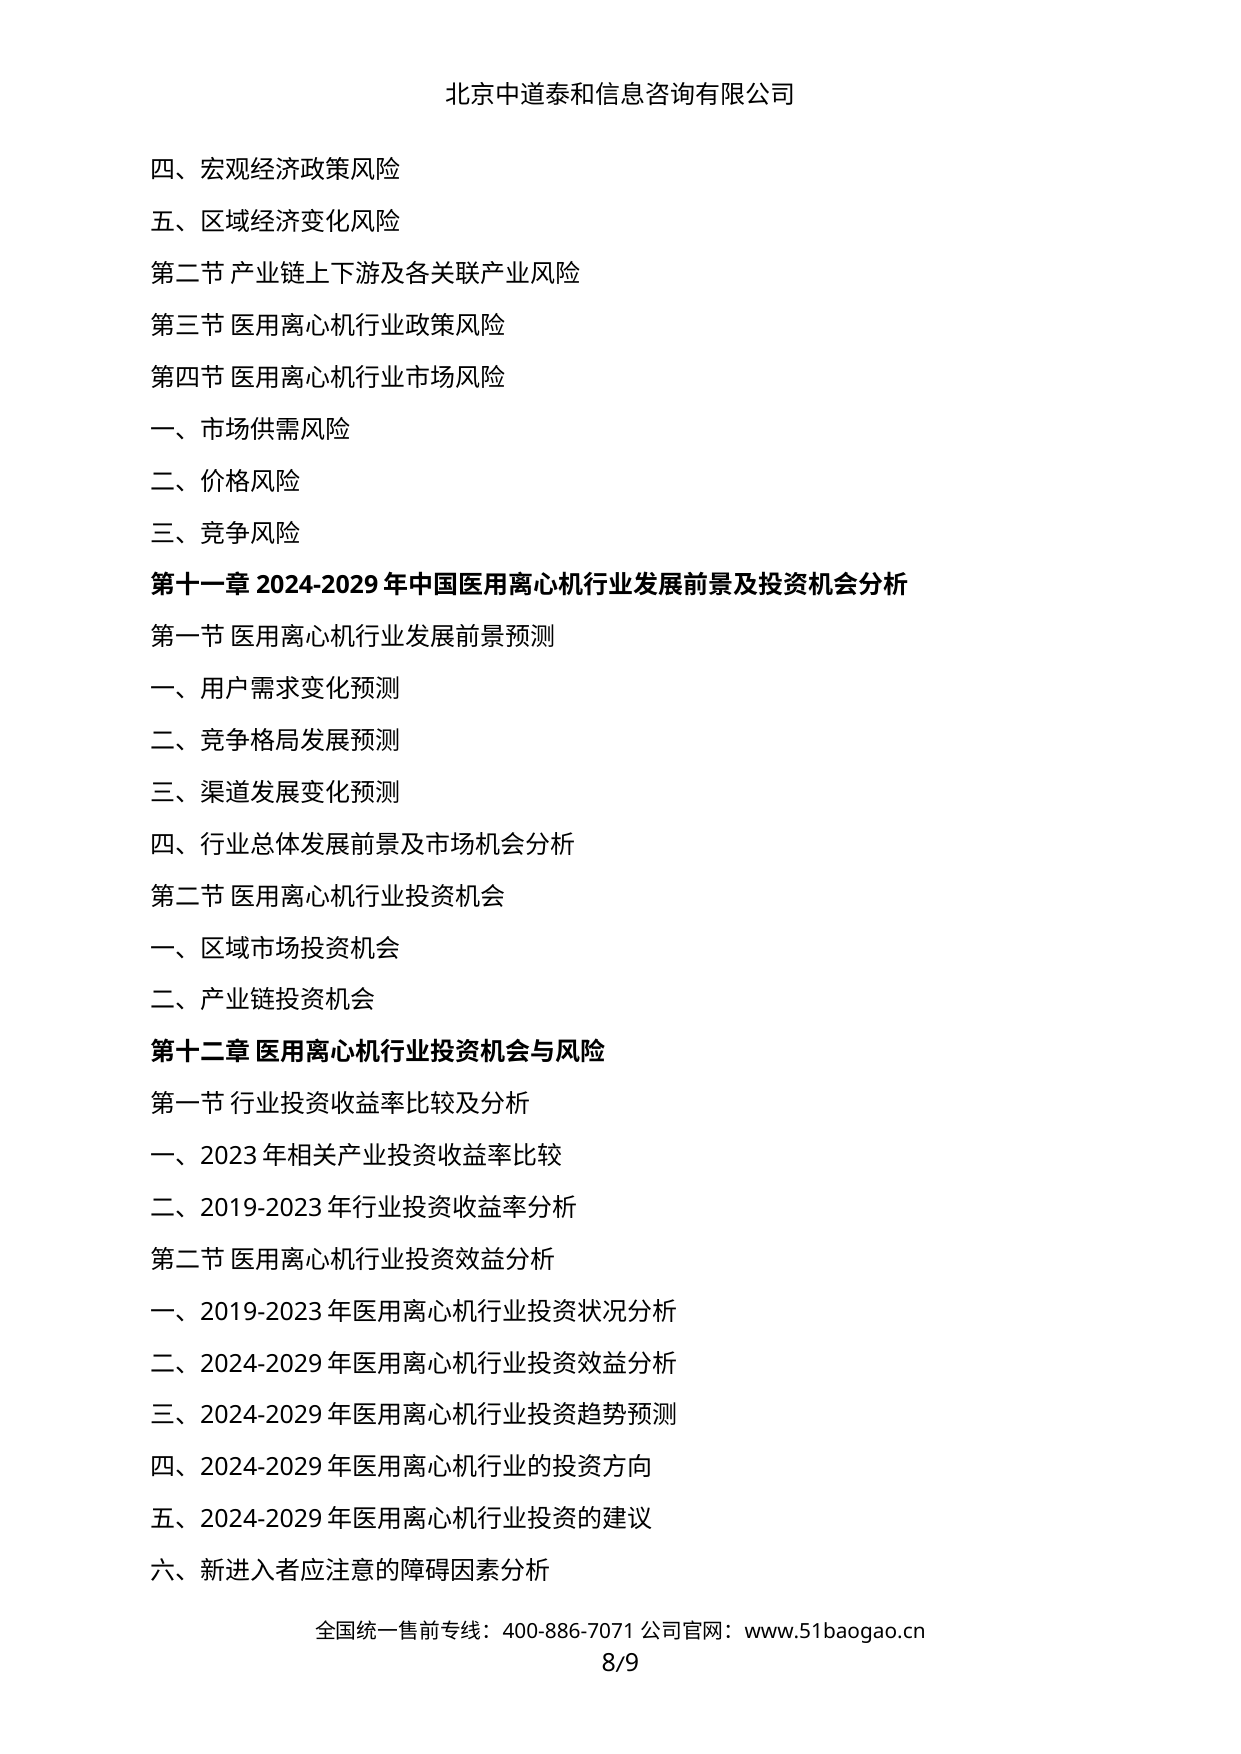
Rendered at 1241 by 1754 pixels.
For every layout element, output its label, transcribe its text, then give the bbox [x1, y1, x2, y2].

text 二、2019-2023年行业投资收益率分析 [150, 1187, 1090, 1224]
text 二、竞争格局发展预测 [150, 721, 1090, 757]
text 第二节 医用离心机行业投资机会 [150, 876, 1090, 912]
text 第二节 产业链上下游及各关联产业风险 [150, 254, 1090, 290]
text 三、2024-2029年医用离心机行业投资趋势预测 [150, 1395, 1090, 1431]
text 二、价格风险 [150, 461, 1090, 497]
text 五、2024-2029年医用离心机行业投资的建议 [150, 1499, 1090, 1535]
text 一、市场供需风险 [150, 409, 1090, 446]
text 第一节 行业投资收益率比较及分析 [150, 1084, 1090, 1120]
text 第四节 医用离心机行业市场风险 [150, 357, 1090, 394]
text 第二节 医用离心机行业投资效益分析 [150, 1239, 1090, 1276]
text 六、新进入者应注意的障碍因素分析 [150, 1551, 1090, 1587]
text 三、渠道发展变化预测 [150, 772, 1090, 809]
text 第十一章 2024-2029年中国医用离心机行业发展前景及投资机会分析 [150, 565, 1090, 601]
text 三、竞争风险 [150, 513, 1090, 549]
text 二、2024-2029年医用离心机行业投资效益分析 [150, 1343, 1090, 1379]
text 第一节 医用离心机行业发展前景预测 [150, 617, 1090, 653]
text 二、产业链投资机会 [150, 980, 1090, 1016]
text 第十二章 医用离心机行业投资机会与风险 [150, 1032, 1090, 1068]
text 一、2023年相关产业投资收益率比较 [150, 1136, 1090, 1172]
text 四、行业总体发展前景及市场机会分析 [150, 824, 1090, 861]
text 第三节 医用离心机行业政策风险 [150, 306, 1090, 342]
text 一、区域市场投资机会 [150, 928, 1090, 964]
text 四、2024-2029年医用离心机行业的投资方向 [150, 1447, 1090, 1483]
text 一、2019-2023年医用离心机行业投资状况分析 [150, 1291, 1090, 1327]
text 一、用户需求变化预测 [150, 669, 1090, 705]
text 四、宏观经济政策风险 [150, 150, 1090, 186]
text 五、区域经济变化风险 [150, 202, 1090, 238]
